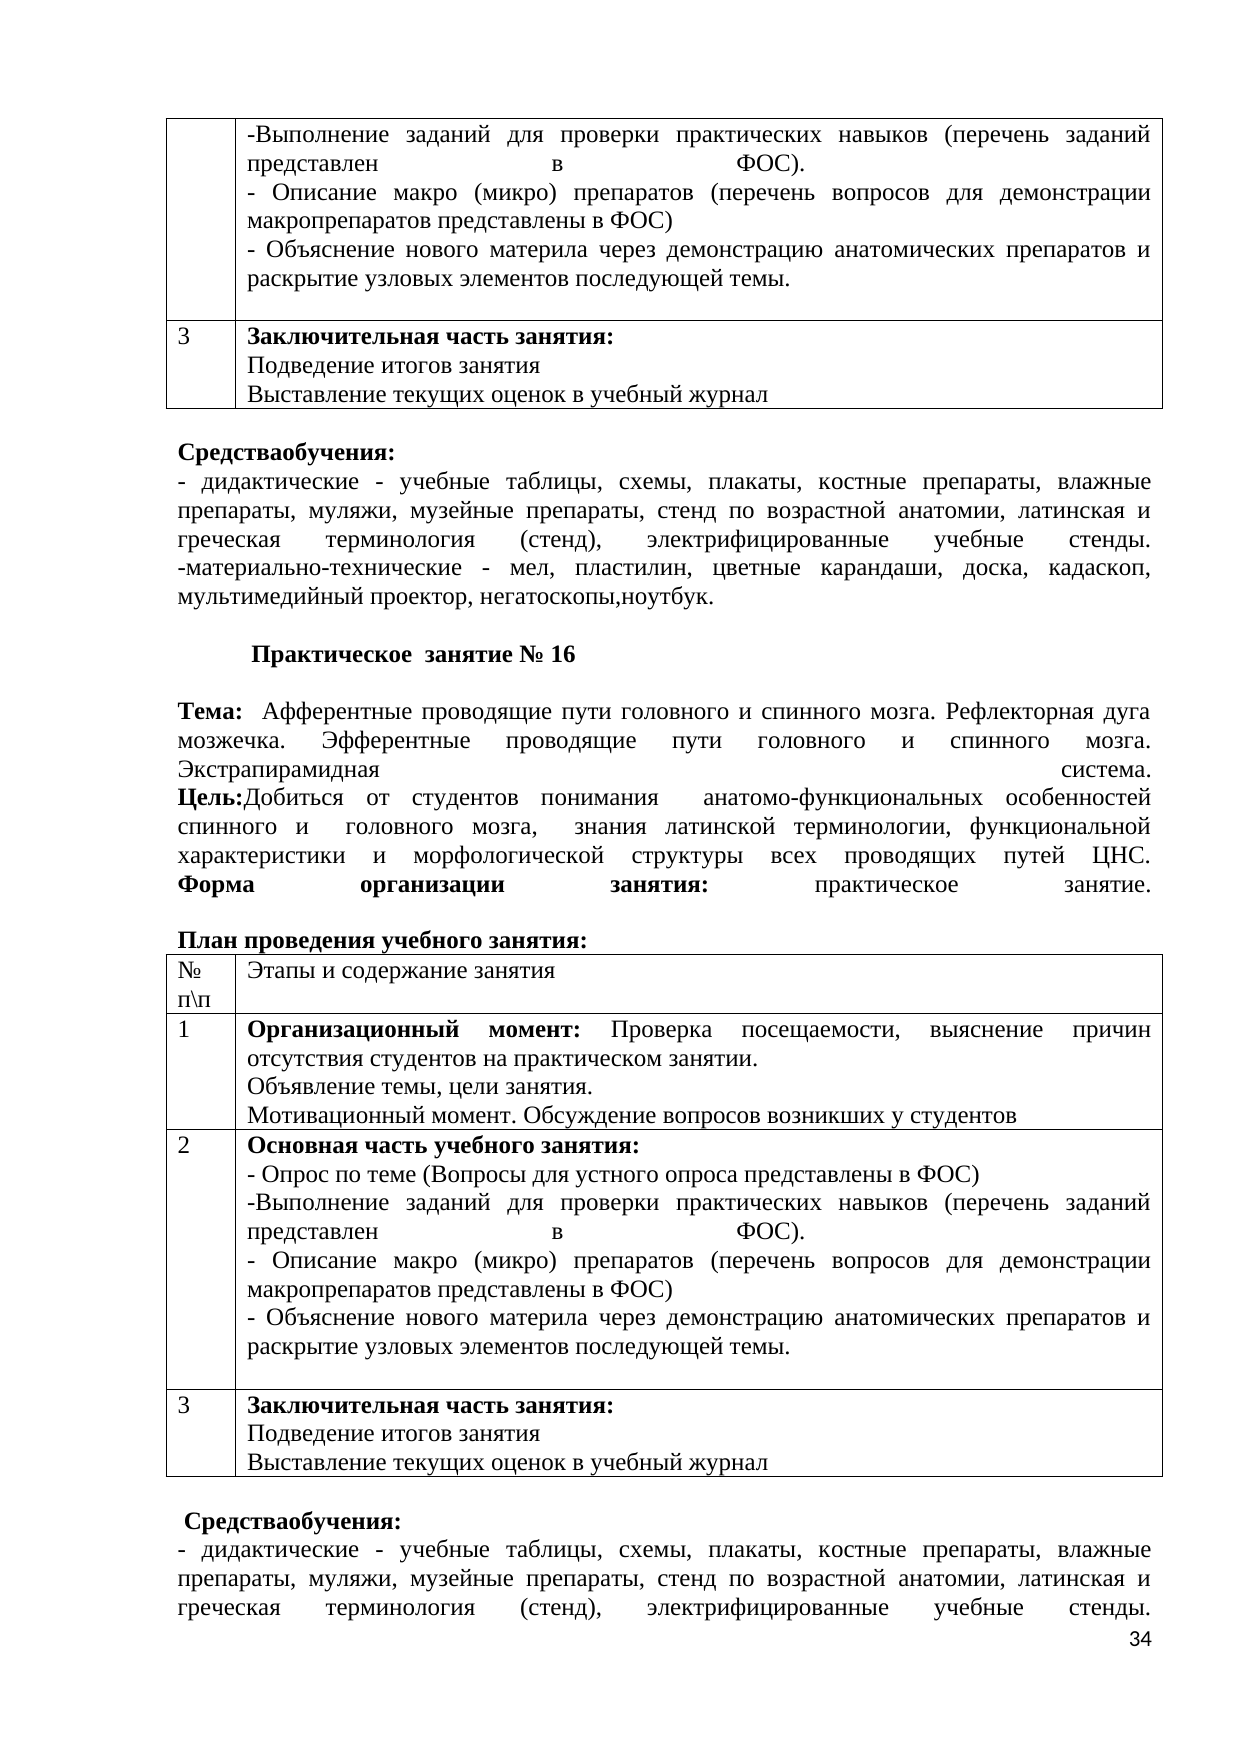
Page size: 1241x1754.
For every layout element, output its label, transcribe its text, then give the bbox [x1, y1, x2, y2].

table_cell 3 [167, 1390, 235, 1476]
table_cell 3 [167, 321, 235, 408]
text План проведения учебного занятия: [177, 926, 1152, 954]
table_cell 1 [167, 1014, 235, 1129]
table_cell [236, 119, 1162, 320]
text Средстваобучения: [177, 1506, 1152, 1534]
table_cell Организационный момент: Проверка посещаемости, выяснение причин отсутствия студентов на практическом занятии. Объявление темы, цели занятия. Мотивационный момент. Обсуждение вопросов возникших у студентов [236, 1014, 1162, 1129]
table_cell Заключительная часть занятия: Подведение итогов занятия Выставление текущих оценок в учебный журнал [236, 1390, 1162, 1476]
text Практическое занятие № 16 [177, 639, 1152, 667]
table_header № п\п [167, 955, 235, 1013]
table_cell 2 [167, 119, 235, 320]
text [177, 1534, 1152, 1621]
table_cell Заключительная часть занятия: Подведение итогов занятия Выставление текущих оценок в учебный журнал [236, 321, 1162, 408]
table_header Этапы и содержание занятия [236, 955, 1162, 1013]
text Тема: Афферентные проводящие пути головного и спинного мозга. Рефлекторная дуга мозжечка. Эфферентные проводящие пути головного и спинного мозга. Экстрапирамидная система. Цель:Добиться от студентов понимания анатомо-функциональных особенностей спинного и головного мозга, знания латинской терминологии, функциональной характеристики и морфологической структуры всех проводящих путей ЦНС. Форма организации занятия: практическое занятие. [177, 696, 1152, 926]
text Средстваобучения: [177, 437, 1152, 466]
table_cell 2 [167, 1130, 235, 1389]
